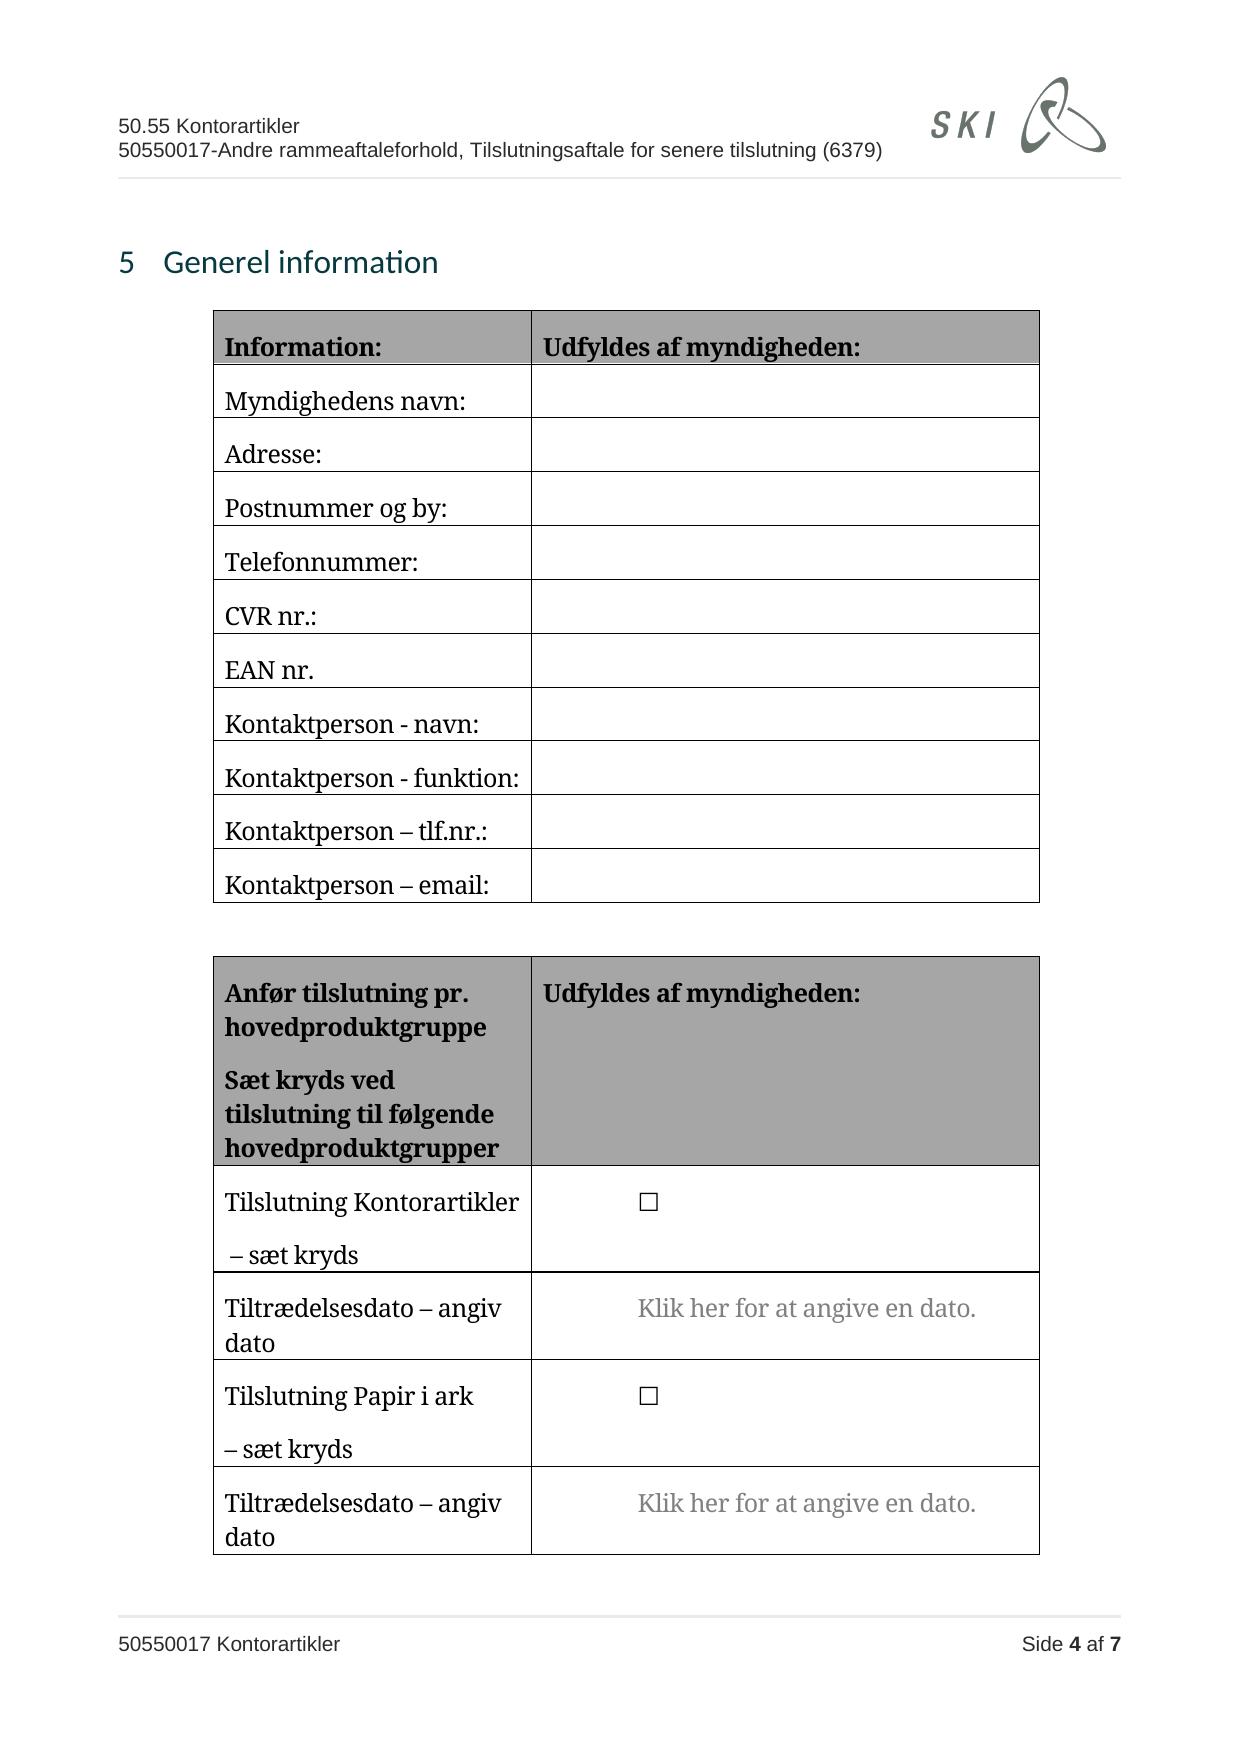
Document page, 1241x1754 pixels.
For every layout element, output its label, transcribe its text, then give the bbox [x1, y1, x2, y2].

table_cell [532, 526, 1039, 579]
table_cell Myndighedens navn: [214, 365, 531, 417]
table_cell Postnummer og by: [214, 472, 531, 525]
table_cell Tilslutning Papir i ark – sæt kryds [214, 1360, 531, 1466]
table_cell [532, 1166, 1039, 1271]
subtitle Generel information [118, 241, 1122, 281]
table_cell [532, 688, 1039, 740]
table_cell Adresse: [214, 418, 531, 471]
table_cell CVR nr.: [214, 580, 531, 633]
table_cell Kontaktperson - funktion: [214, 741, 531, 794]
table_cell Kontaktperson – tlf.nr.: [214, 795, 531, 848]
table_cell [532, 849, 1039, 902]
table_cell EAN nr. [214, 634, 531, 687]
table_cell Telefonnummer: [214, 526, 531, 579]
table_cell [532, 741, 1039, 794]
table_cell [532, 580, 1039, 633]
table_cell [532, 418, 1039, 471]
table_cell [532, 634, 1039, 687]
table_cell [532, 472, 1039, 525]
table_cell Tiltrædelsesdato – angiv dato [214, 1467, 531, 1554]
table_header Information: [214, 311, 531, 363]
table_cell [532, 795, 1039, 848]
table_cell Tiltrædelsesdato – angiv dato [214, 1273, 531, 1359]
table_cell [532, 1360, 1039, 1466]
picture [915, 73, 1122, 163]
table_header Udfyldes af myndigheden: [532, 311, 1039, 363]
table_header Anfør tilslutning pr. hovedproduktgruppe Sæt kryds ved tilslutning til følgende hovedproduktgrupper [214, 957, 531, 1165]
table_cell Tilslutning Kontorartikler – sæt kryds [214, 1166, 531, 1271]
table_cell [532, 365, 1039, 417]
table_header Udfyldes af myndigheden: [532, 957, 1039, 1165]
table_cell Kontaktperson - navn: [214, 688, 531, 740]
table_cell Kontaktperson – email: [214, 849, 531, 902]
